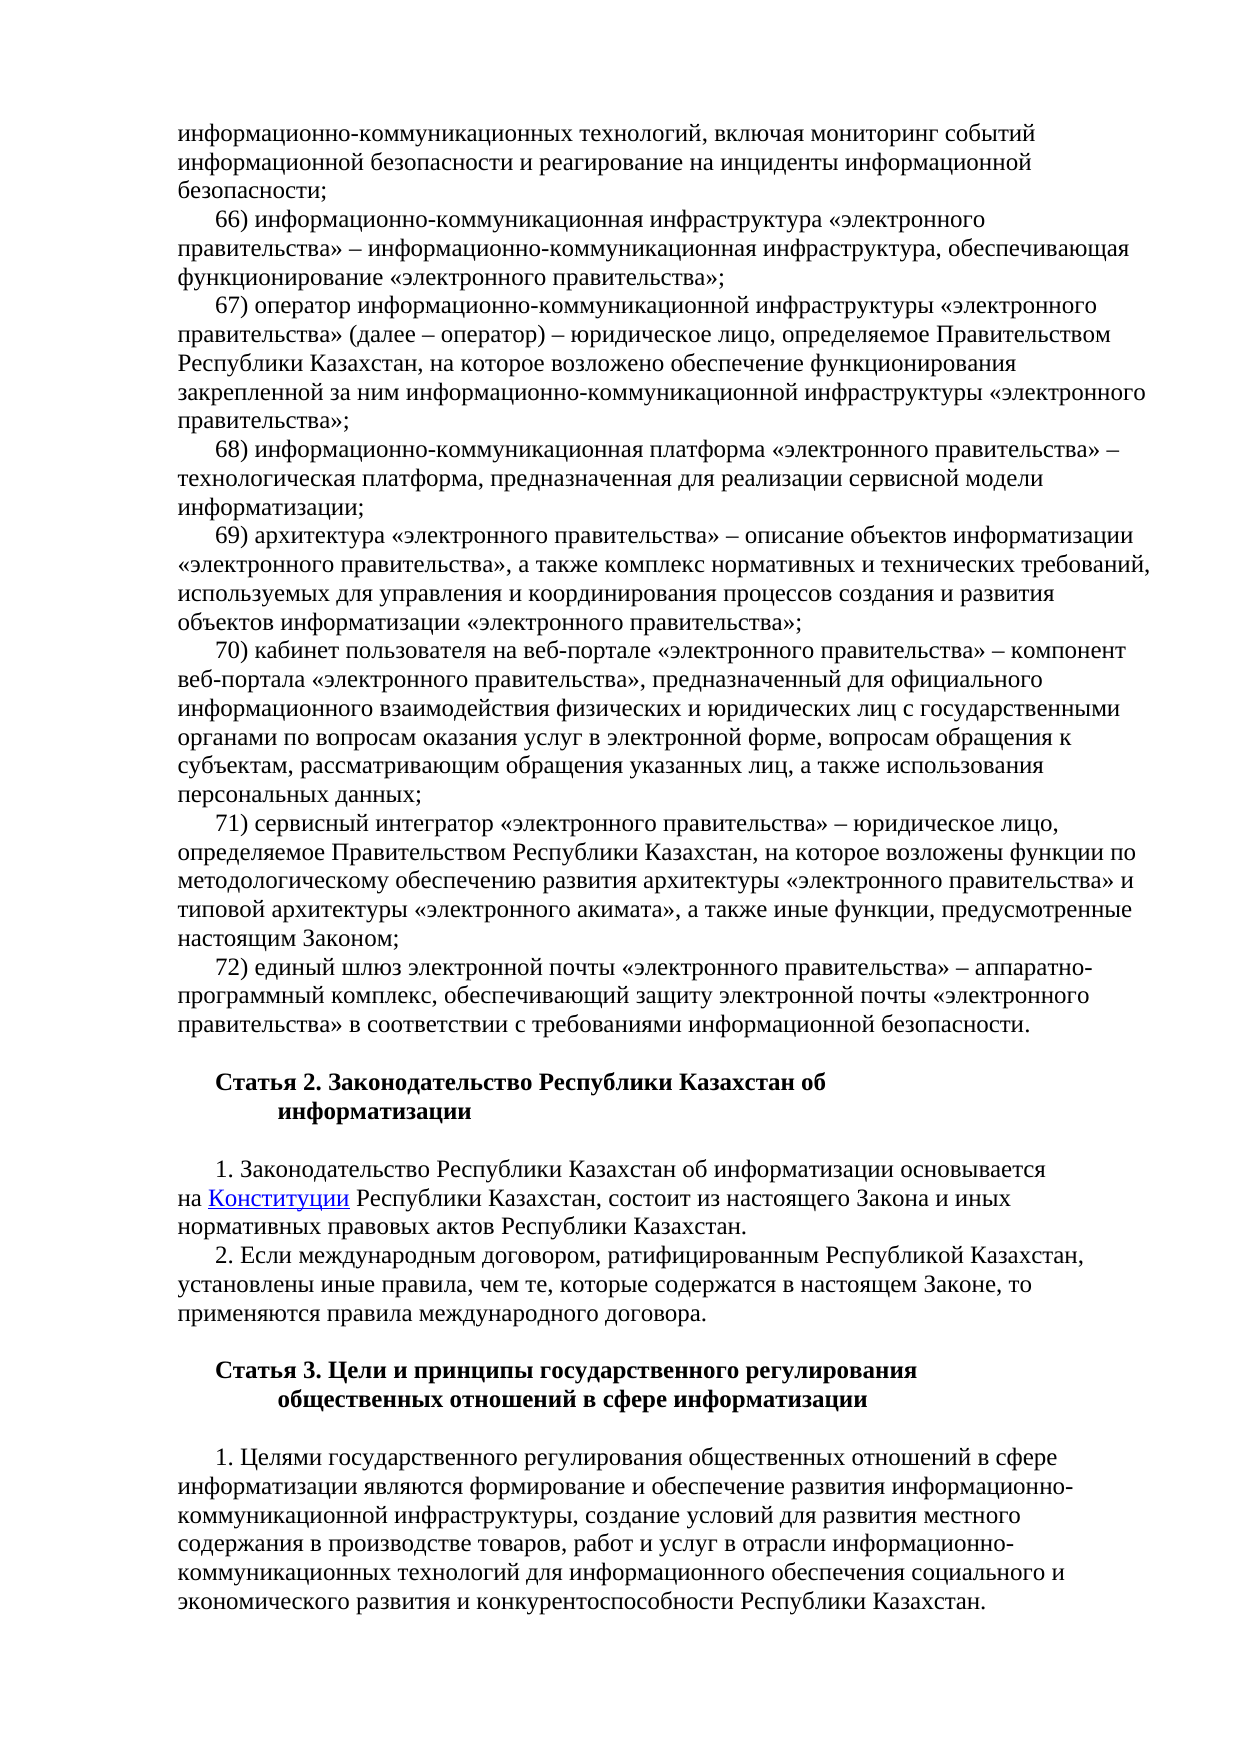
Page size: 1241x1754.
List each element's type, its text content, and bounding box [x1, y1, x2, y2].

text Статья 2. Законодательство Республики Казахстан об информатизации [177, 1067, 1152, 1125]
text Статья 3. Цели и принципы государственного регулирования общественных отношений в сфере информатизации [177, 1356, 1152, 1413]
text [177, 1442, 1152, 1615]
text 1. Законодательство Республики Казахстан об информатизации основывается на Конституции Республики Казахстан, состоит из настоящего Закона и иных нормативных правовых актов Республики Казахстан. 2. Если международным договором, ратифицированным Республикой Казахстан, установлены иные правила, чем те, которые содержатся в настоящем Законе, то применяются правила международного договора. [177, 1154, 1152, 1326]
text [177, 118, 1152, 1038]
